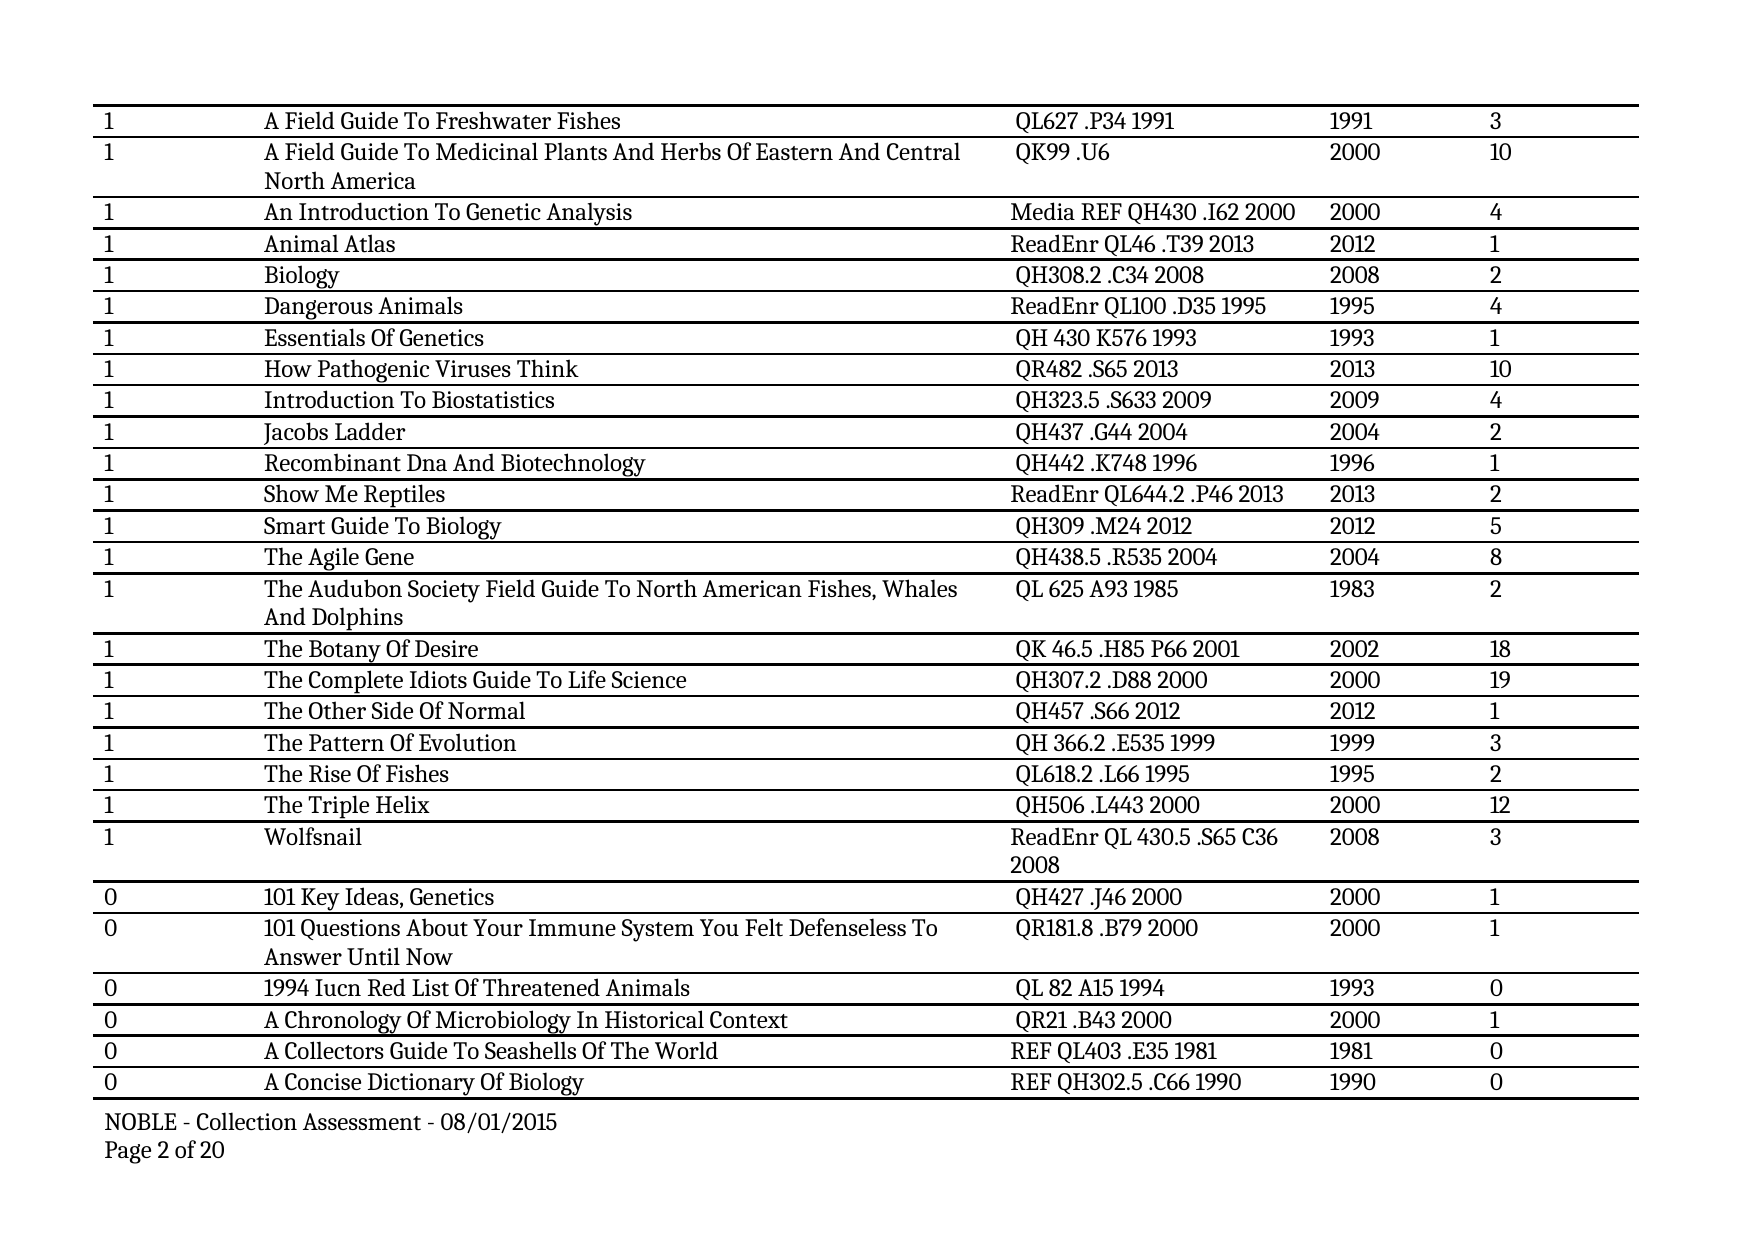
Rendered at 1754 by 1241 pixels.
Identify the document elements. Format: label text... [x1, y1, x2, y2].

table_cell QR181.8 .B79 2000 [999, 914, 1319, 972]
table_cell QH323.5 .S633 2009 [999, 386, 1319, 415]
table_cell 5 [1479, 512, 1638, 541]
table_cell 1 [93, 198, 253, 227]
table_cell 0 [1479, 1037, 1638, 1066]
table_cell 2013 [1319, 355, 1478, 384]
table_cell The Other Side Of Normal [253, 697, 999, 726]
table_cell Animal Atlas [253, 230, 999, 258]
table_cell 1 [93, 386, 253, 415]
table_cell 1 [93, 697, 253, 726]
table_cell QH309 .M24 2012 [999, 512, 1319, 541]
table_cell 1 [93, 823, 253, 880]
table_cell 3 [1479, 823, 1638, 880]
table_cell Introduction To Biostatistics [253, 386, 999, 415]
table_cell The Triple Helix [253, 791, 999, 820]
table_cell 10 [1479, 138, 1638, 196]
table_cell 3 [1479, 107, 1638, 136]
table_cell 1993 [1319, 974, 1478, 1003]
table_cell Biology [253, 261, 999, 290]
table_cell QL 82 A15 1994 [999, 974, 1319, 1003]
table_cell QH442 .K748 1996 [999, 449, 1319, 478]
table_cell Dangerous Animals [253, 292, 999, 321]
table_cell 1 [1479, 1006, 1638, 1034]
table_cell QH 366.2 .E535 1999 [999, 729, 1319, 757]
table_cell QH437 .G44 2004 [999, 418, 1319, 446]
table_cell 4 [1479, 292, 1638, 321]
table_cell 1983 [1319, 575, 1478, 632]
table_cell REF QH302.5 .C66 1990 [999, 1068, 1319, 1097]
table_cell QK 46.5 .H85 P66 2001 [999, 635, 1319, 663]
table_cell 1 [93, 418, 253, 446]
table_cell 2 [1479, 261, 1638, 290]
table_cell A Chronology Of Microbiology In Historical Context [253, 1006, 999, 1034]
table_cell How Pathogenic Viruses Think [253, 355, 999, 384]
table_cell 1981 [1319, 1037, 1478, 1066]
table_cell 1 [93, 261, 253, 290]
table_cell 1996 [1319, 449, 1478, 478]
table_cell 2 [1479, 481, 1638, 509]
table_cell 1 [93, 575, 253, 632]
table_cell 0 [93, 883, 253, 912]
table_cell 2000 [1319, 791, 1478, 820]
table_cell 2 [1479, 418, 1638, 446]
table_cell QH438.5 .R535 2004 [999, 543, 1319, 572]
table_cell Media REF QH430 .I62 2000 [999, 198, 1319, 227]
table_cell Recombinant Dna And Biotechnology [253, 449, 999, 478]
table_cell 1 [1479, 230, 1638, 258]
table_cell 1990 [1319, 1068, 1478, 1097]
table_cell 4 [1479, 386, 1638, 415]
table_cell QL618.2 .L66 1995 [999, 760, 1319, 789]
table_cell 2002 [1319, 635, 1478, 663]
table_cell 1 [93, 760, 253, 789]
table_cell 0 [1479, 1068, 1638, 1097]
table_cell 0 [93, 914, 253, 972]
table_cell The Pattern Of Evolution [253, 729, 999, 757]
table_cell 2012 [1319, 512, 1478, 541]
table_cell QR482 .S65 2013 [999, 355, 1319, 384]
table_cell A Field Guide To Freshwater Fishes [253, 107, 999, 136]
table_cell QH 430 K576 1993 [999, 324, 1319, 352]
table_cell 1 [1479, 883, 1638, 912]
table_cell 101 Key Ideas, Genetics [253, 883, 999, 912]
table_cell 1 [93, 635, 253, 663]
table_cell 4 [1479, 198, 1638, 227]
table_cell 1 [93, 543, 253, 572]
table_cell An Introduction To Genetic Analysis [253, 198, 999, 227]
table_cell ReadEnr QL 430.5 .S65 C36 2008 [999, 823, 1319, 880]
table_cell QH308.2 .C34 2008 [999, 261, 1319, 290]
table_cell 1994 Iucn Red List Of Threatened Animals [253, 974, 999, 1003]
table_cell 1 [93, 481, 253, 509]
table_cell ReadEnr QL46 .T39 2013 [999, 230, 1319, 258]
table_cell Wolfsnail [253, 823, 999, 880]
table_cell 2000 [1319, 883, 1478, 912]
table_cell 101 Questions About Your Immune System You Felt Defenseless To Answer Until Now [253, 914, 999, 972]
table_cell 2009 [1319, 386, 1478, 415]
table_cell 1 [1479, 697, 1638, 726]
table_cell 1 [93, 449, 253, 478]
table_cell 2000 [1319, 198, 1478, 227]
table_cell Show Me Reptiles [253, 481, 999, 509]
table_cell 1 [93, 230, 253, 258]
table_cell 1995 [1319, 760, 1478, 789]
table_cell The Rise Of Fishes [253, 760, 999, 789]
table_cell 1 [1479, 449, 1638, 478]
table_cell 0 [93, 1068, 253, 1097]
table_cell The Audubon Society Field Guide To North American Fishes, Whales And Dolphins [253, 575, 999, 632]
table_cell Essentials Of Genetics [253, 324, 999, 352]
table_cell A Collectors Guide To Seashells Of The World [253, 1037, 999, 1066]
table_cell QH307.2 .D88 2000 [999, 666, 1319, 695]
table_cell 1 [1479, 324, 1638, 352]
table_cell 2000 [1319, 914, 1478, 972]
table_cell 12 [1479, 791, 1638, 820]
table_cell 0 [1479, 974, 1638, 1003]
table_cell Smart Guide To Biology [253, 512, 999, 541]
table_cell 1991 [1319, 107, 1478, 136]
table_cell QL627 .P34 1991 [999, 107, 1319, 136]
table_cell 1999 [1319, 729, 1478, 757]
table_cell 2008 [1319, 823, 1478, 880]
table_cell 2000 [1319, 138, 1478, 196]
table_cell 1 [93, 292, 253, 321]
table_cell QK99 .U6 [999, 138, 1319, 196]
table_cell A Field Guide To Medicinal Plants And Herbs Of Eastern And Central North America [253, 138, 999, 196]
table_cell 1 [93, 138, 253, 196]
table_cell 1 [1479, 914, 1638, 972]
table_cell The Agile Gene [253, 543, 999, 572]
table_cell The Complete Idiots Guide To Life Science [253, 666, 999, 695]
table_cell 2013 [1319, 481, 1478, 509]
table_cell The Botany Of Desire [253, 635, 999, 663]
table_cell 19 [1479, 666, 1638, 695]
table_cell REF QL403 .E35 1981 [999, 1037, 1319, 1066]
table_cell QH427 .J46 2000 [999, 883, 1319, 912]
table_cell 1 [93, 107, 253, 136]
table_cell 1 [93, 791, 253, 820]
table_cell 18 [1479, 635, 1638, 663]
table_cell 3 [1479, 729, 1638, 757]
table_cell A Concise Dictionary Of Biology [253, 1068, 999, 1097]
table_cell 2012 [1319, 697, 1478, 726]
table_cell 2004 [1319, 543, 1478, 572]
table_cell 1993 [1319, 324, 1478, 352]
table_cell 1 [93, 729, 253, 757]
table_cell 2 [1479, 575, 1638, 632]
table_cell ReadEnr QL100 .D35 1995 [999, 292, 1319, 321]
table_cell 1 [93, 324, 253, 352]
table_cell QL 625 A93 1985 [999, 575, 1319, 632]
table_cell 0 [93, 1006, 253, 1034]
table_cell 0 [93, 1037, 253, 1066]
table_cell 8 [1479, 543, 1638, 572]
table_cell Jacobs Ladder [253, 418, 999, 446]
table_cell 0 [93, 974, 253, 1003]
table_cell 1 [93, 666, 253, 695]
table_cell 1 [93, 355, 253, 384]
table_cell 2008 [1319, 261, 1478, 290]
table_cell ReadEnr QL644.2 .P46 2013 [999, 481, 1319, 509]
table_cell 1995 [1319, 292, 1478, 321]
table_cell 10 [1479, 355, 1638, 384]
table_cell QH506 .L443 2000 [999, 791, 1319, 820]
table_cell 1 [93, 512, 253, 541]
table_cell 2000 [1319, 666, 1478, 695]
table_cell 2004 [1319, 418, 1478, 446]
table_cell QR21 .B43 2000 [999, 1006, 1319, 1034]
table_cell 2000 [1319, 1006, 1478, 1034]
table_cell QH457 .S66 2012 [999, 697, 1319, 726]
table_cell 2 [1479, 760, 1638, 789]
table_cell 2012 [1319, 230, 1478, 258]
